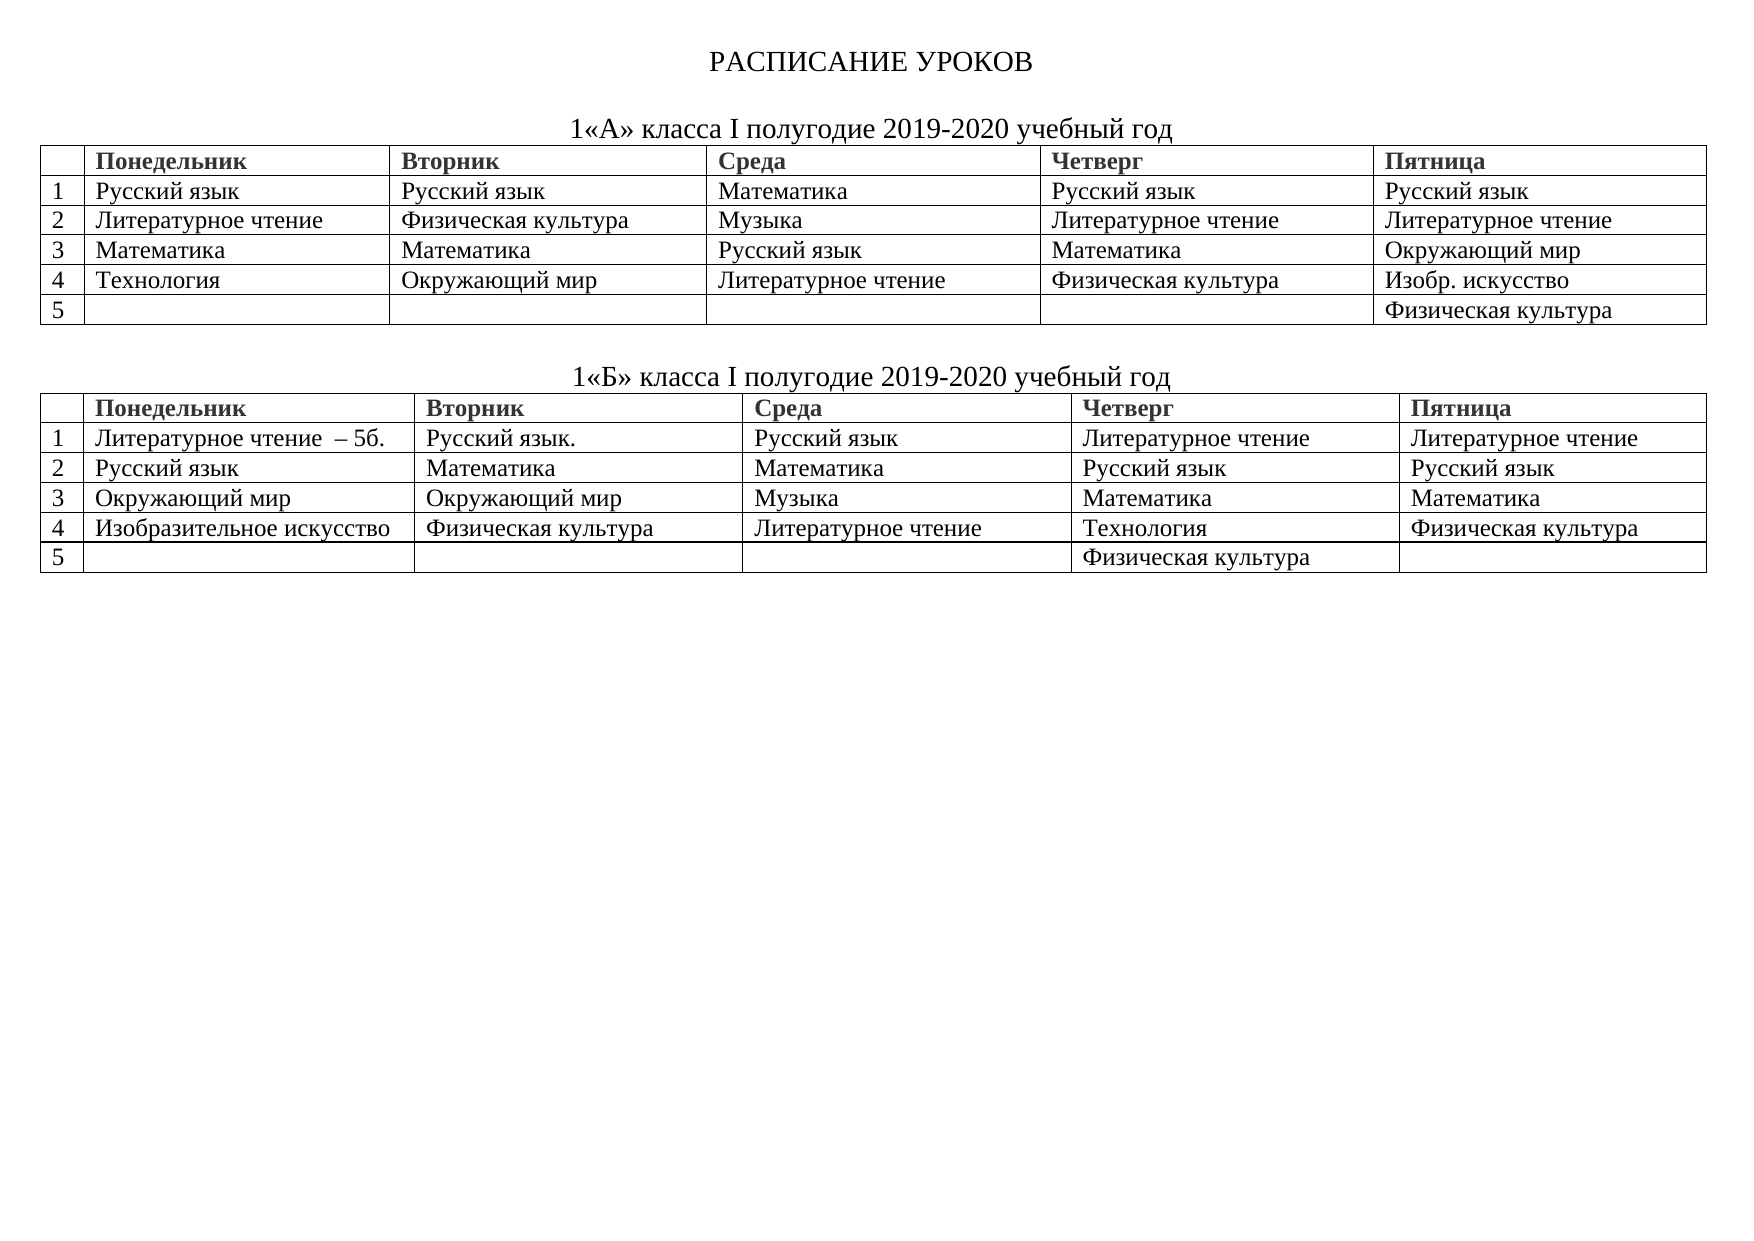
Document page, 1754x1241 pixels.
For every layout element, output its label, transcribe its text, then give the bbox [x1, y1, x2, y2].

table_cell Математика [743, 453, 1071, 482]
table_cell Литературное чтение [707, 265, 1040, 294]
table_cell Физическая культура [1400, 513, 1706, 541]
table_cell [707, 295, 1040, 324]
table_cell Русский язык [1374, 176, 1706, 204]
table_cell Литературное чтение [743, 513, 1071, 541]
table_cell Литературное чтение [1400, 423, 1706, 452]
table_cell Окружающий мир [1374, 235, 1706, 264]
table_cell 2 [41, 453, 83, 482]
table_cell Музыка [743, 483, 1071, 512]
table_cell 5 [41, 295, 84, 324]
table_header Четверг [1041, 146, 1373, 175]
text 1«Б» класса I полугодие 2019-2020 учебный год [29, 359, 1713, 392]
table_header Понедельник [85, 146, 389, 175]
text РАСПИСАНИЕ УРОКОВ [29, 44, 1713, 78]
table_cell 2 [41, 206, 84, 234]
table_cell Литературное чтение [1041, 206, 1373, 234]
table_cell 3 [41, 483, 83, 512]
table_header Среда [743, 394, 1071, 422]
table_cell Математика [85, 235, 389, 264]
table_cell [85, 295, 389, 324]
table_cell Окружающий мир [390, 265, 706, 294]
table_header [41, 394, 83, 422]
table_cell Математика [1072, 483, 1399, 512]
table_cell Музыка [707, 206, 1040, 234]
table_cell 4 [41, 513, 83, 541]
table_cell Математика [707, 176, 1040, 204]
table_cell Литературное чтение [85, 206, 389, 234]
table_cell Математика [390, 235, 706, 264]
table_header Понедельник [84, 394, 414, 422]
table_cell Русский язык. [415, 423, 742, 452]
table_cell Математика [1400, 483, 1706, 512]
table_cell Литературное чтение – 5б. [84, 423, 414, 452]
table_header Пятница [1400, 394, 1706, 422]
table_cell Изобразительное искусство [84, 513, 414, 541]
table_cell Русский язык [1041, 176, 1373, 204]
table_header Среда [707, 146, 1040, 175]
table_cell [84, 543, 414, 572]
table_cell Окружающий мир [84, 483, 414, 512]
table_cell Литературное чтение [1374, 206, 1706, 234]
table_cell [1400, 543, 1706, 572]
table_cell Математика [1041, 235, 1373, 264]
table_cell Физическая культура [390, 206, 706, 234]
table_cell 5 [41, 543, 83, 572]
table_cell [415, 543, 742, 572]
table_cell 4 [41, 265, 84, 294]
table_cell [743, 543, 1071, 572]
table_header Пятница [1374, 146, 1706, 175]
table_cell Русский язык [85, 176, 389, 204]
table_cell Физическая культура [1072, 543, 1399, 572]
table_cell 1 [41, 423, 83, 452]
table_cell Физическая культура [1041, 265, 1373, 294]
table_cell Физическая культура [415, 513, 742, 541]
table_cell 1 [41, 176, 84, 204]
table_cell Русский язык [1072, 453, 1399, 482]
table_header Четверг [1072, 394, 1399, 422]
table_cell Физическая культура [1374, 295, 1706, 324]
table_cell [390, 295, 706, 324]
table_header Вторник [390, 146, 706, 175]
text 1«А» класса I полугодие 2019-2020 учебный год [29, 111, 1713, 145]
table_cell Русский язык [707, 235, 1040, 264]
table_cell 3 [41, 235, 84, 264]
table_header [41, 146, 84, 175]
table_cell Изобр. искусство [1374, 265, 1706, 294]
table_cell Математика [415, 453, 742, 482]
table_header Вторник [415, 394, 742, 422]
table_cell Технология [1072, 513, 1399, 541]
table_cell Русский язык [743, 423, 1071, 452]
table_cell Русский язык [1400, 453, 1706, 482]
table_cell [1041, 295, 1373, 324]
table_cell Русский язык [390, 176, 706, 204]
table_cell Окружающий мир [415, 483, 742, 512]
table_cell Литературное чтение [1072, 423, 1399, 452]
table_cell Русский язык [84, 453, 414, 482]
table_cell Технология [85, 265, 389, 294]
